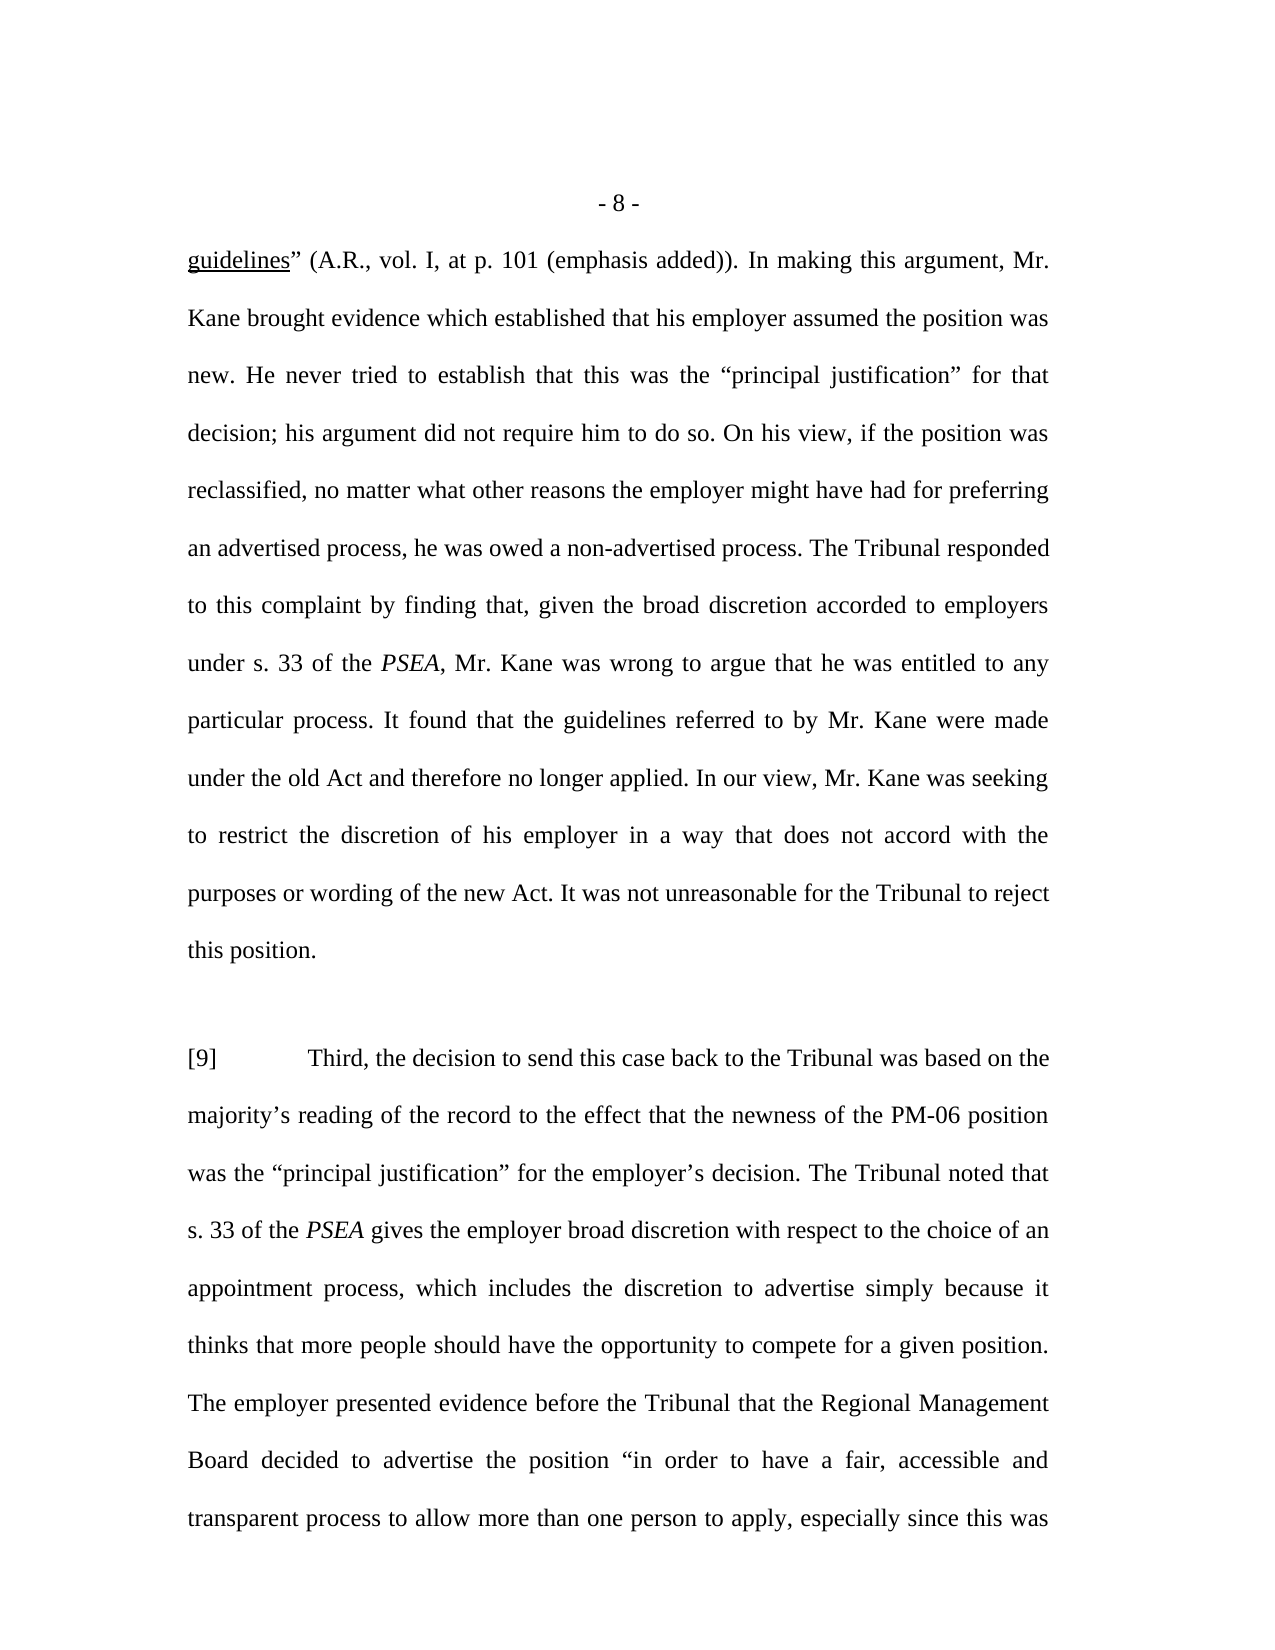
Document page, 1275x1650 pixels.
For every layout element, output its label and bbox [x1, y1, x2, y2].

text [187, 1043, 1050, 1531]
text [187, 245, 1050, 964]
